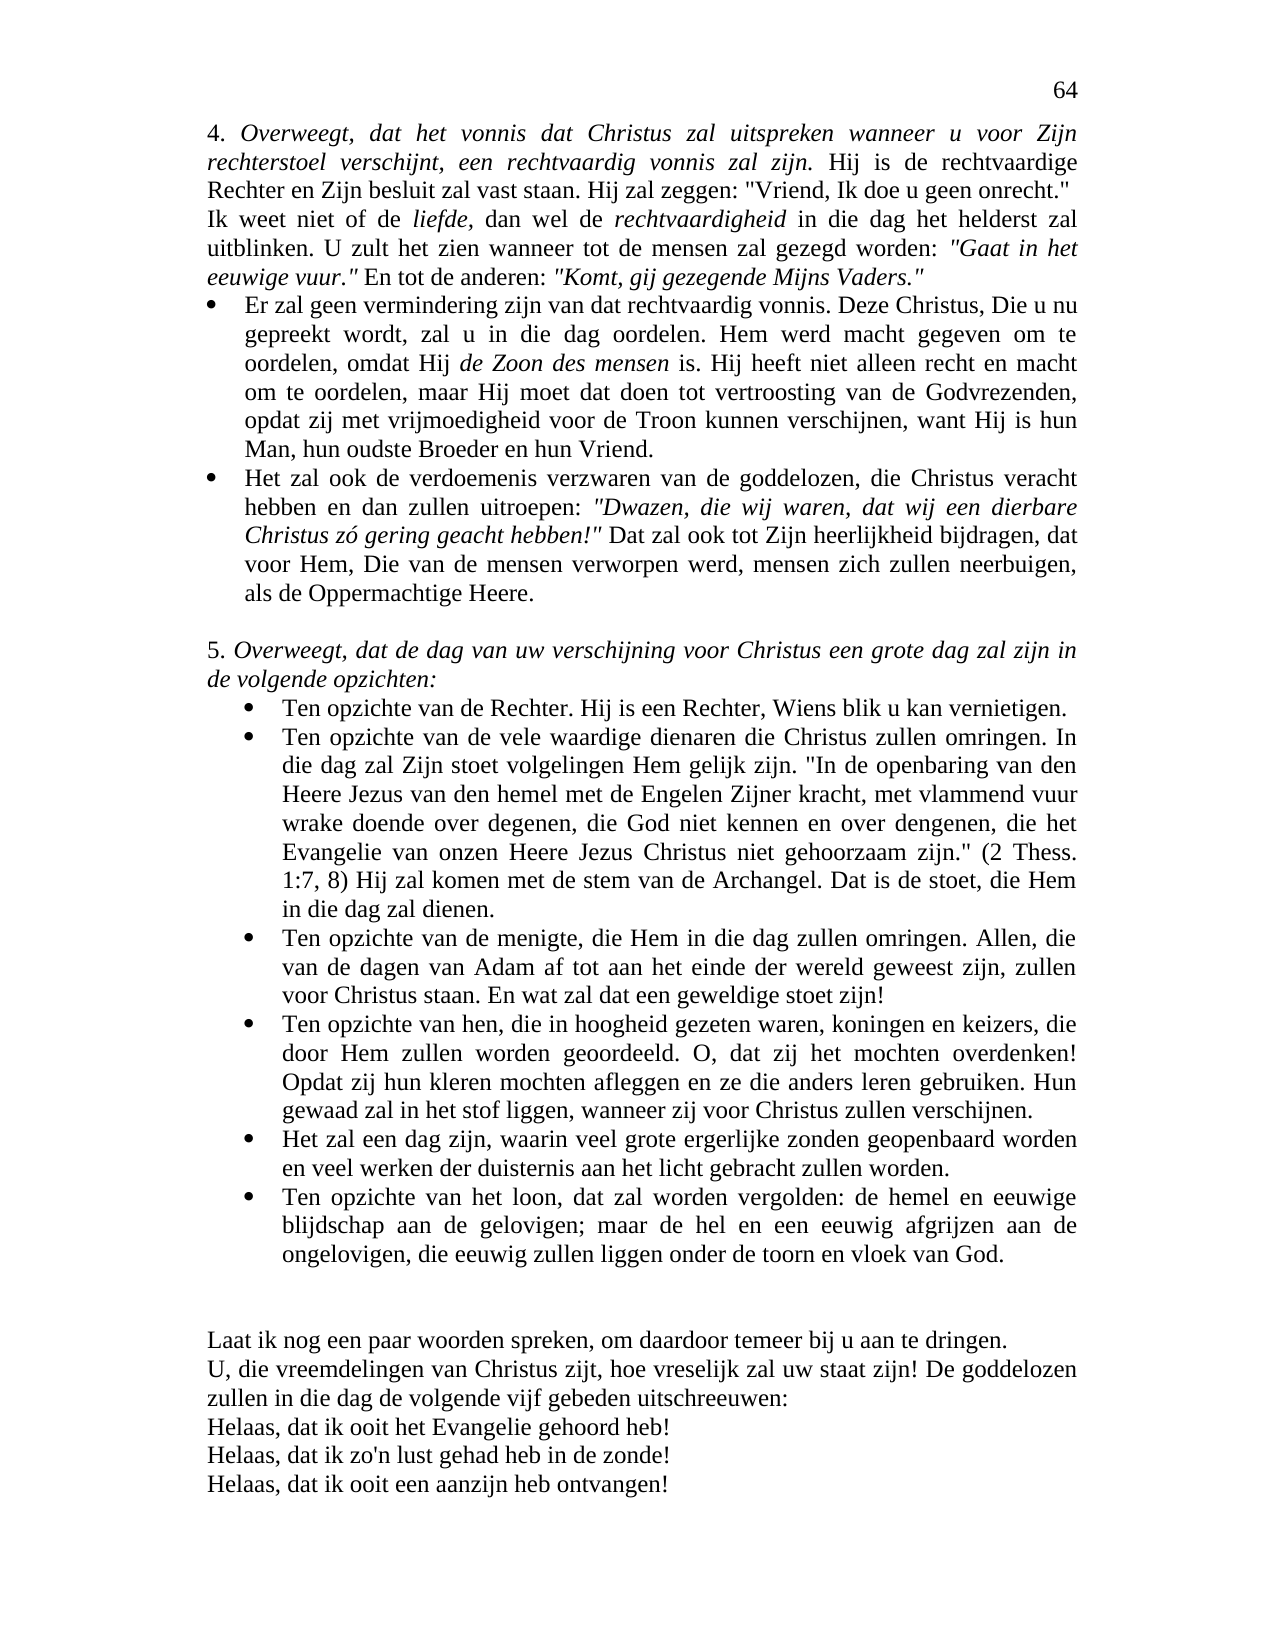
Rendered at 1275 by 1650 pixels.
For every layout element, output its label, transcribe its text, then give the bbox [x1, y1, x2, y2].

text U, die vreemdelingen van Christus zijt, hoe vreselijk zal uw staat zijn! De goddelozen zullen in die dag de volgende vijf gebeden uitschreeuwen: [207, 1354, 1078, 1412]
text Helaas, dat ik ooit een aanzijn heb ontvangen! [207, 1469, 1078, 1498]
text Helaas, dat ik zo'n lust gehad heb in de zonde! [207, 1441, 1078, 1469]
text 4. Overweegt, dat het vonnis dat Christus zal uitspreken wanneer u voor Zijn rechterstoel verschijnt, een rechtvaardig vonnis zal zijn. Hij is de rechtvaardige Rechter en Zijn besluit zal vast staan. Hij zal zeggen: "Vriend, Ik doe u geen onrecht." [207, 118, 1078, 204]
list Het zal een dag zijn, waarin veel grote ergerlijke zonden geopenbaard worden en veel werken der duisternis aan het licht gebracht zullen worden. [244, 1124, 1078, 1182]
list Ten opzichte van de vele waardige dienaren die Christus zullen omringen. In die dag zal Zijn stoet volgelingen Hem gelijk zijn. "In de openbaring van den Heere Jezus van den hemel met de Engelen Zijner kracht, met vlammend vuur wrake doende over degenen, die God niet kennen en over dengenen, die het Evangelie van onzen Heere Jezus Christus niet gehoorzaam zijn." (2 Thess. 1:7, 8) Hij zal komen met de stem van de Archangel. Dat is de stoet, die Hem in die dag zal dienen. [244, 722, 1078, 923]
list Er zal geen vermindering zijn van dat rechtvaardig vonnis. Deze Christus, Die u nu gepreekt wordt, zal u in die dag oordelen. Hem werd macht gegeven om te oordelen, omdat Hij de Zoon des mensen is. Hij heeft niet alleen recht en macht om te oordelen, maar Hij moet dat doen tot vertroosting van de Godvrezenden, opdat zij met vrijmoedigheid voor de Troon kunnen verschijnen, want Hij is hun Man, hun oudste Broeder en hun Vriend. [207, 291, 1078, 463]
list Het zal ook de verdoemenis verzwaren van de goddelozen, die Christus veracht hebben en dan zullen uitroepen: "Dwazen, die wij waren, dat wij een dierbare Christus zó gering geacht hebben!" Dat zal ook tot Zijn heerlijkheid bijdragen, dat voor Hem, Die van de mensen verworpen werd, mensen zich zullen neerbuigen, als de Oppermachtige Heere. [207, 463, 1078, 607]
text 5. Overweegt, dat de dag van uw verschijning voor Christus een grote dag zal zijn in de volgende opzichten: [207, 636, 1078, 693]
list Ten opzichte van het loon, dat zal worden vergolden: de hemel en eeuwige blijdschap aan de gelovigen; maar de hel en een eeuwig afgrijzen aan de ongelovigen, die eeuwig zullen liggen onder de toorn en vloek van God. [244, 1182, 1078, 1268]
list Ten opzichte van de menigte, die Hem in die dag zullen omringen. Allen, die van de dagen van Adam af tot aan het einde der wereld geweest zijn, zullen voor Christus staan. En wat zal dat een geweldige stoet zijn! [244, 923, 1078, 1009]
text Ik weet niet of de liefde, dan wel de rechtvaardigheid in die dag het helderst zal uitblinken. U zult het zien wanneer tot de mensen zal gezegd worden: "Gaat in het eeuwige vuur." En tot de anderen: "Komt, gij gezegende Mijns Vaders." [207, 204, 1078, 291]
text Helaas, dat ik ooit het Evangelie gehoord heb! [207, 1412, 1078, 1441]
text Laat ik nog een paar woorden spreken, om daardoor temeer bij u aan te dringen. [207, 1326, 1078, 1354]
list Ten opzichte van hen, die in hoogheid gezeten waren, koningen en keizers, die door Hem zullen worden geoordeeld. O, dat zij het mochten overdenken! Opdat zij hun kleren mochten afleggen en ze die anders leren gebruiken. Hun gewaad zal in het stof liggen, wanneer zij voor Christus zullen verschijnen. [244, 1009, 1078, 1124]
list Ten opzichte van de Rechter. Hij is een Rechter, Wiens blik u kan vernietigen. [244, 693, 1078, 722]
